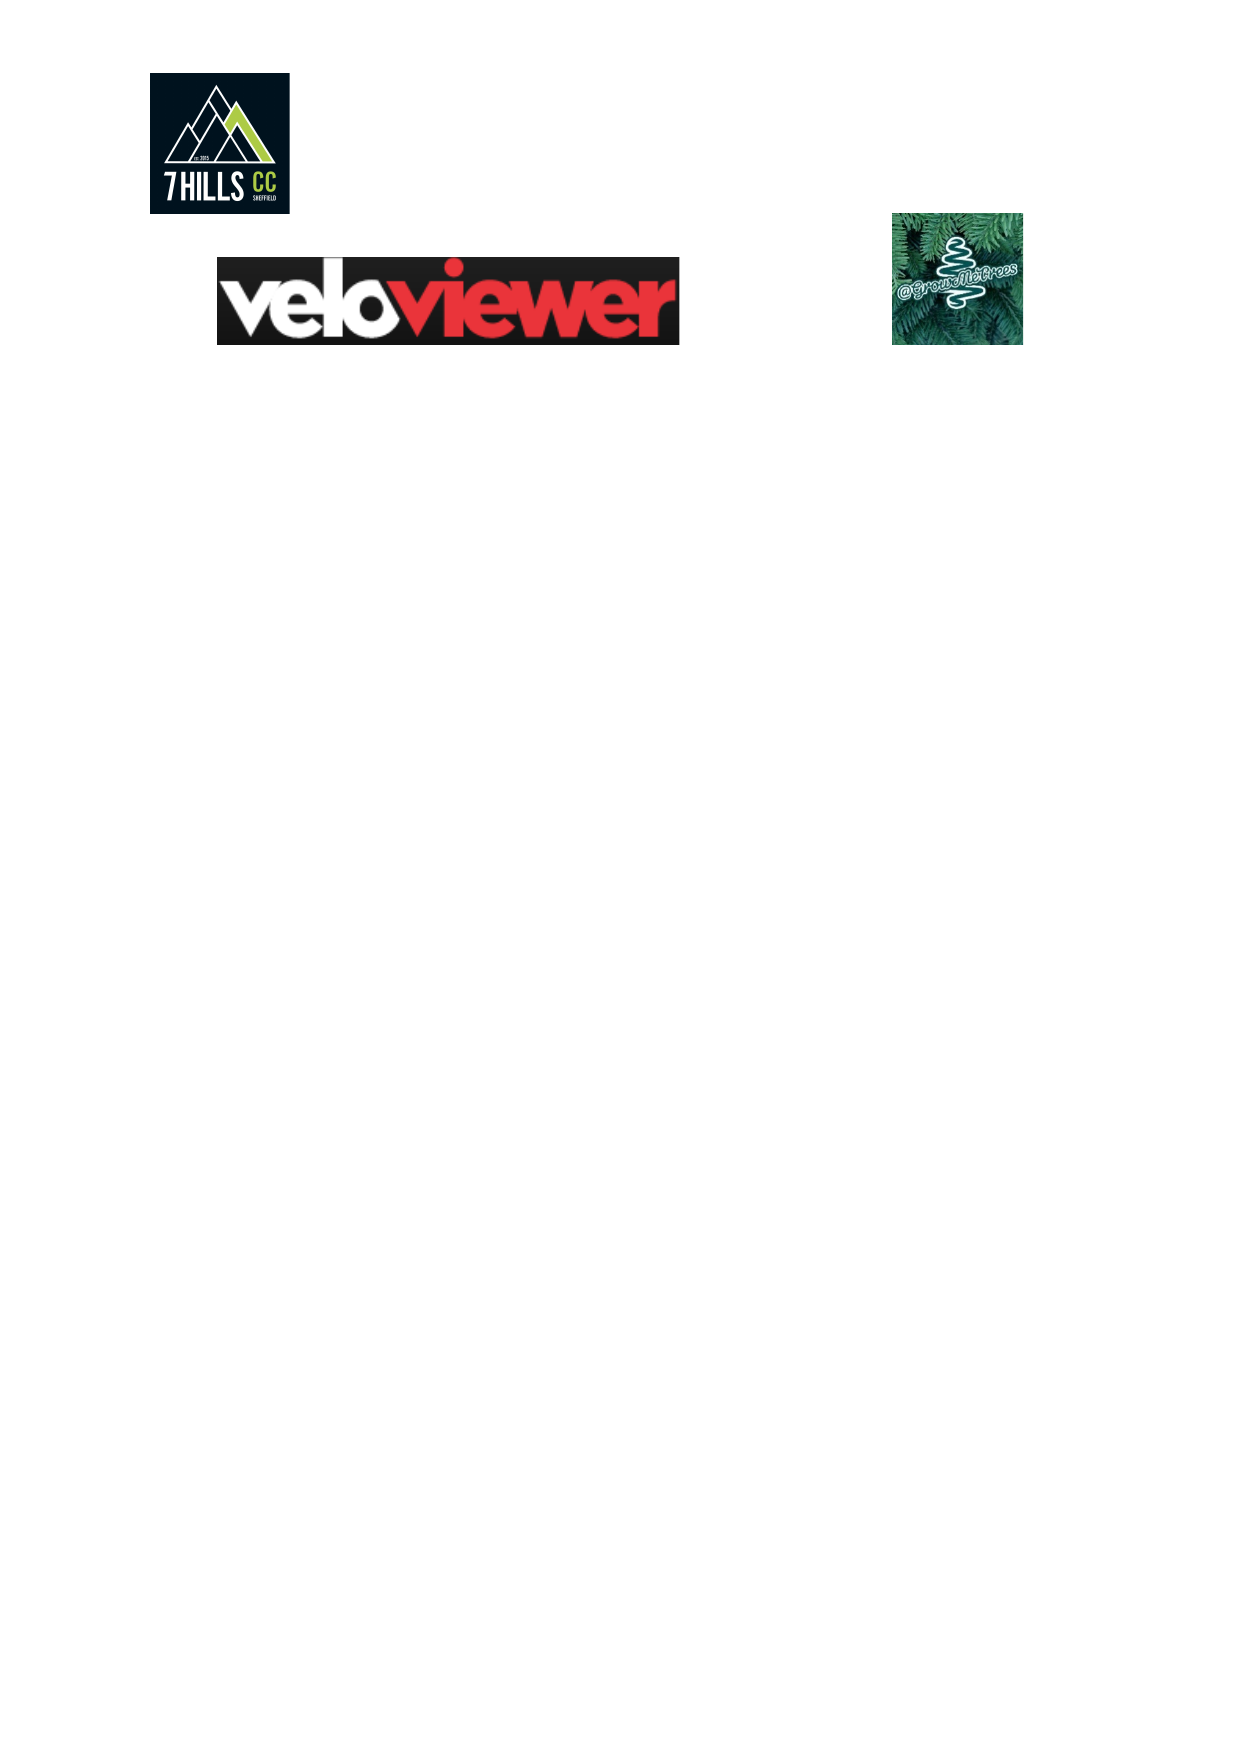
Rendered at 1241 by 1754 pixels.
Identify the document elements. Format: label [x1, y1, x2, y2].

picture [150, 73, 290, 214]
picture [217, 257, 680, 345]
picture [892, 213, 1024, 345]
